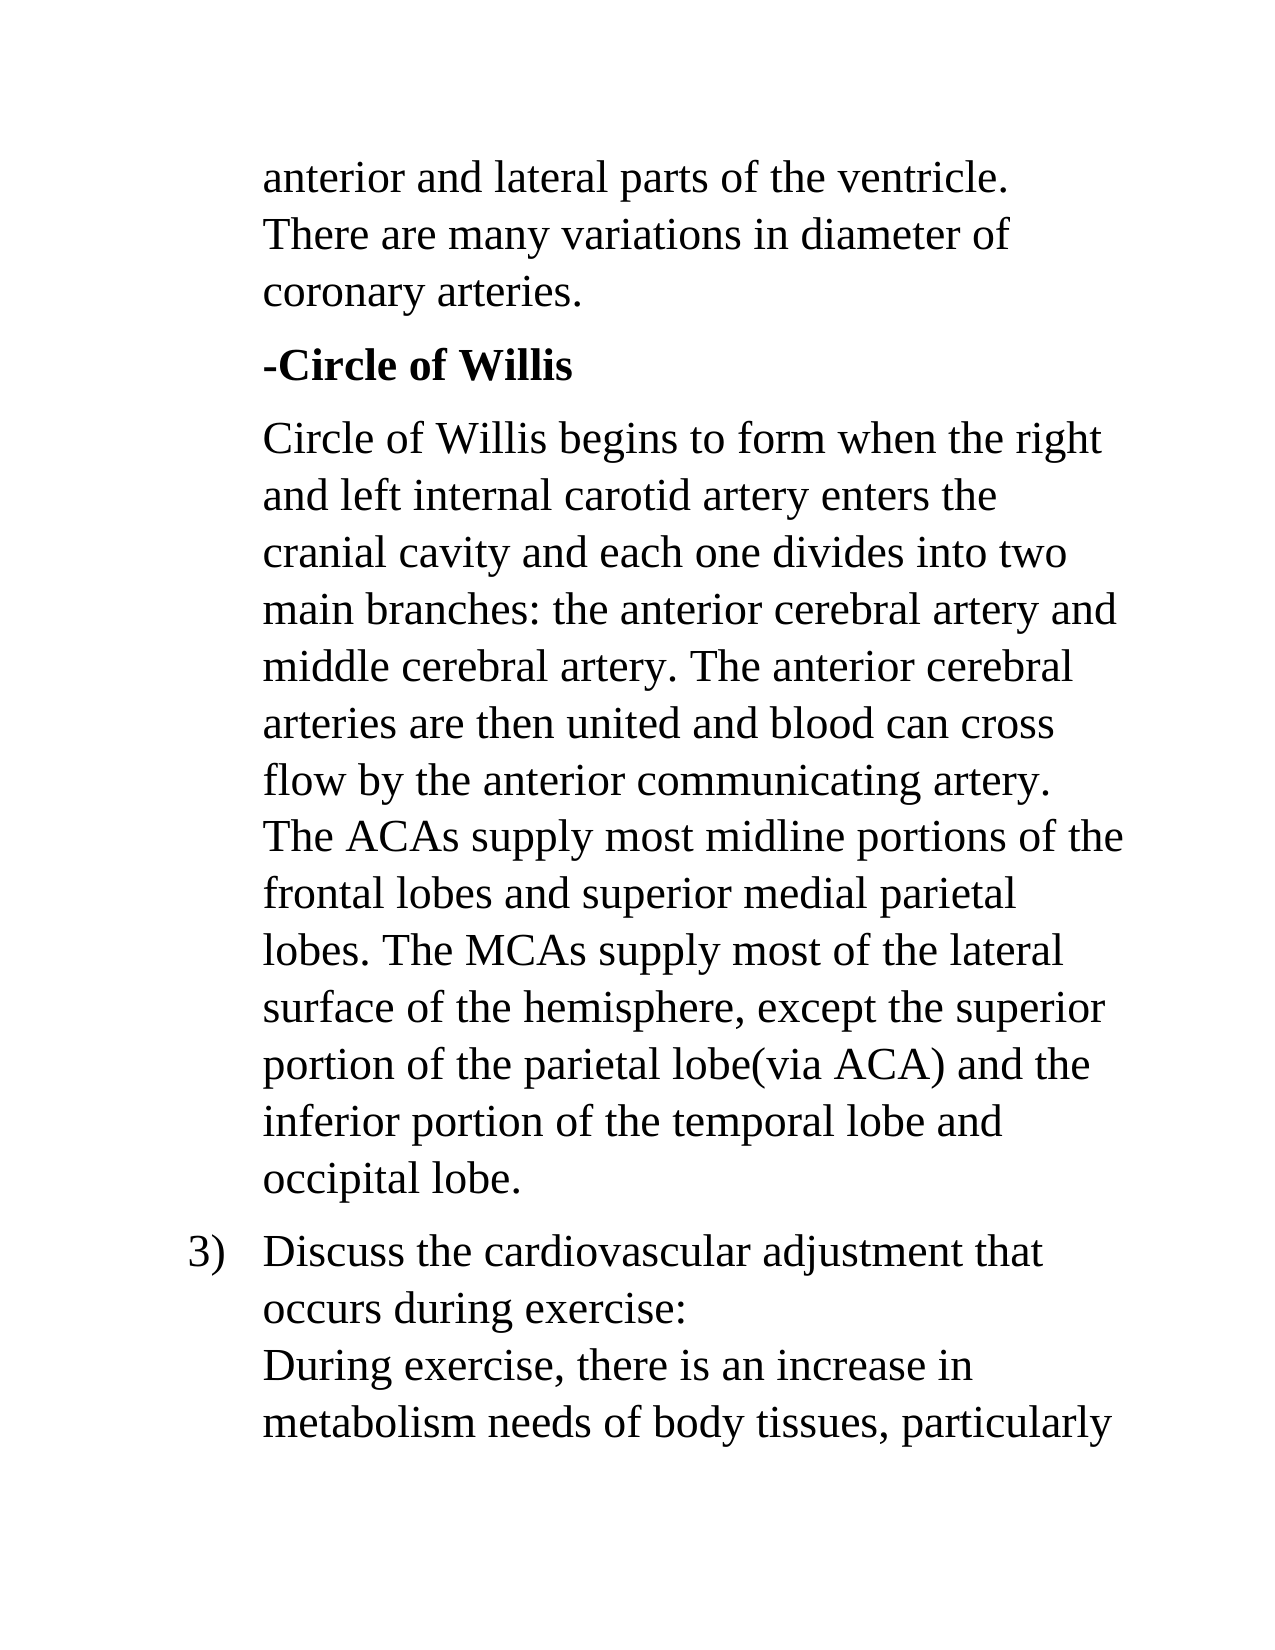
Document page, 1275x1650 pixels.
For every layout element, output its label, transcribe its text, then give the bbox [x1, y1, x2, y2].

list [262, 1337, 1125, 1447]
text -Circle of Willis [262, 337, 1125, 390]
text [262, 150, 1125, 316]
list Discuss the cardiovascular adjustment that occurs during exercise: [187, 1224, 1125, 1333]
text Circle of Willis begins to form when the right and left internal carotid artery enters the cranial cavity and each one divides into two main branches: the anterior cerebral artery and middle cerebral artery. The anterior cerebral arteries are then united and blood can cross flow by the anterior communicating artery. The ACAs supply most midline portions of the frontal lobes and superior medial parietal lobes. The MCAs supply most of the lateral surface of the hemisphere, except the superior portion of the parietal lobe(via ACA) and the inferior portion of the temporal lobe and occipital lobe. [262, 411, 1125, 1203]
